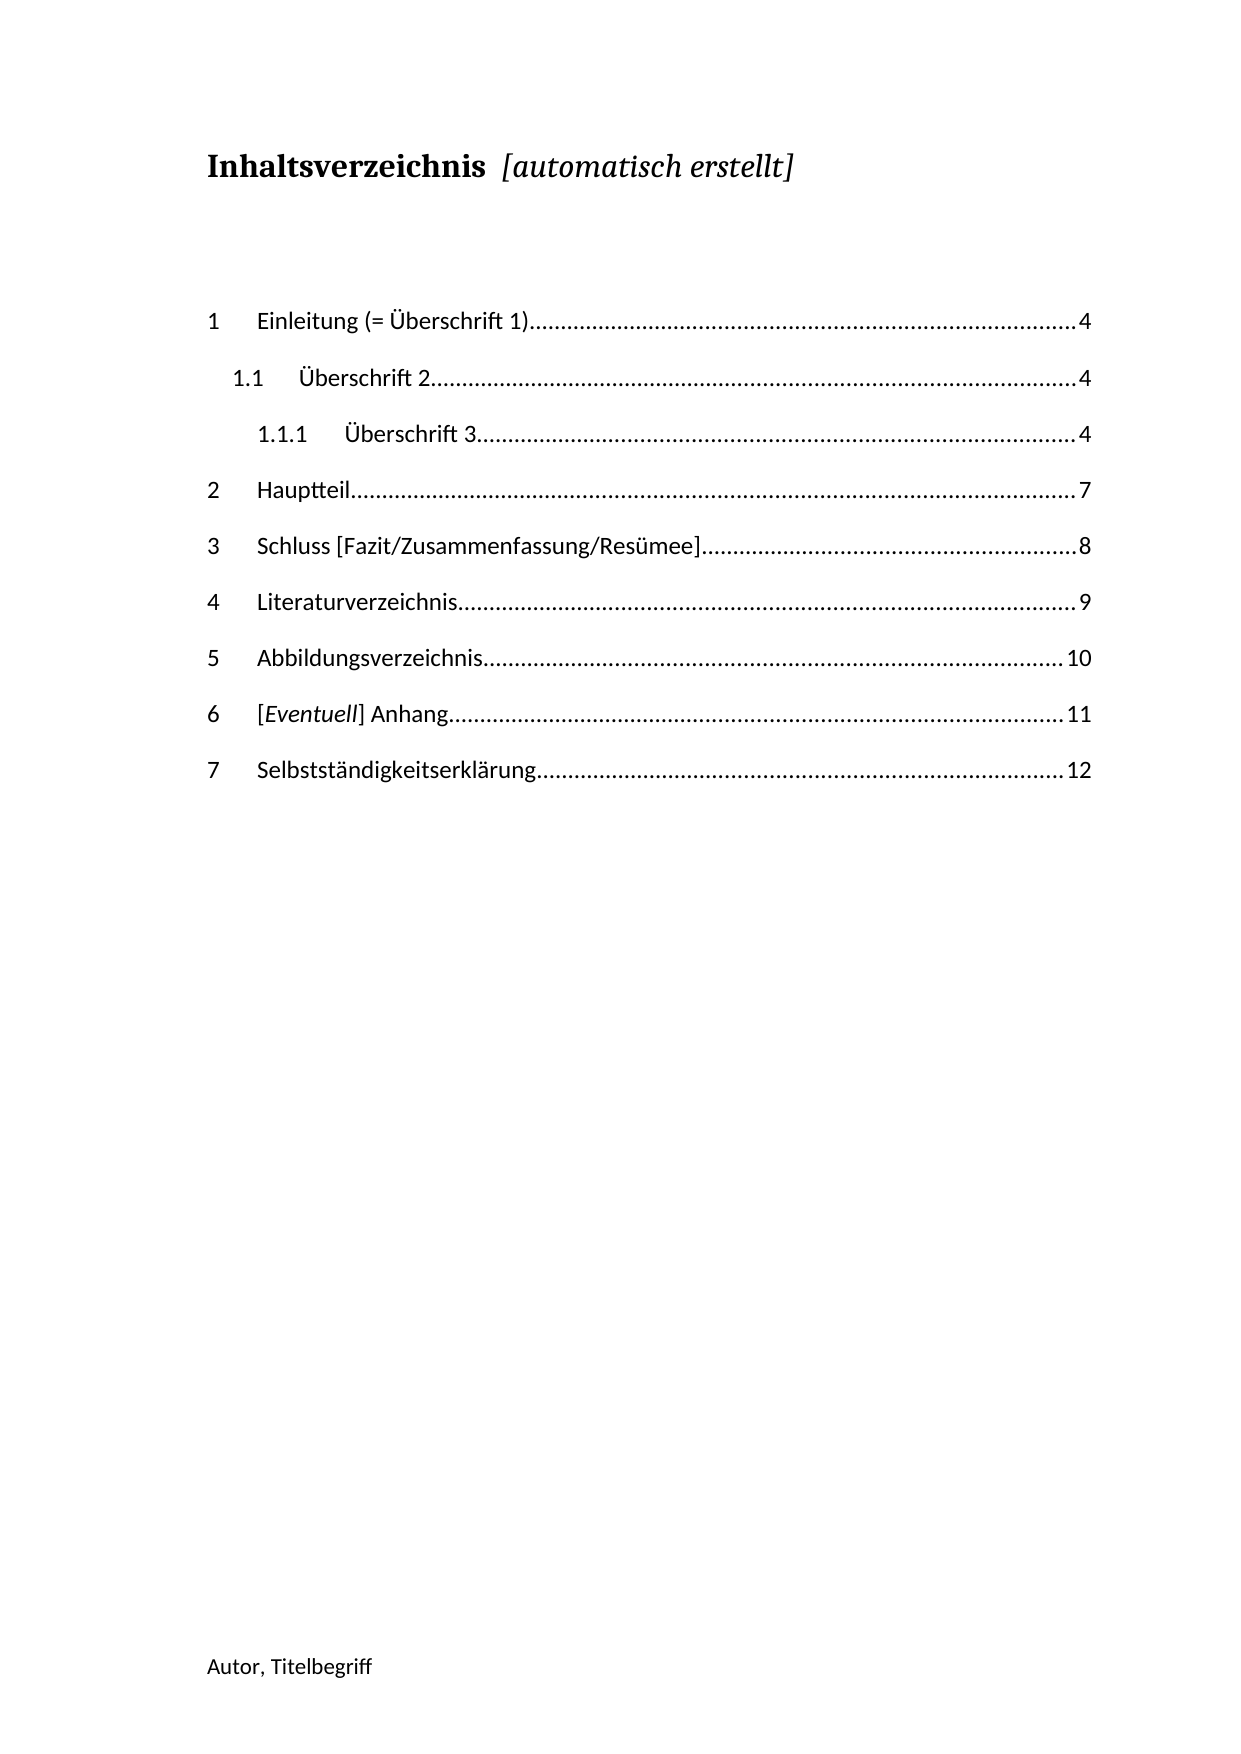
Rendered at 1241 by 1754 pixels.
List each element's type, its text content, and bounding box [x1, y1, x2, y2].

text Inhaltsverzeichnis [automatisch erstellt] [207, 148, 1092, 186]
